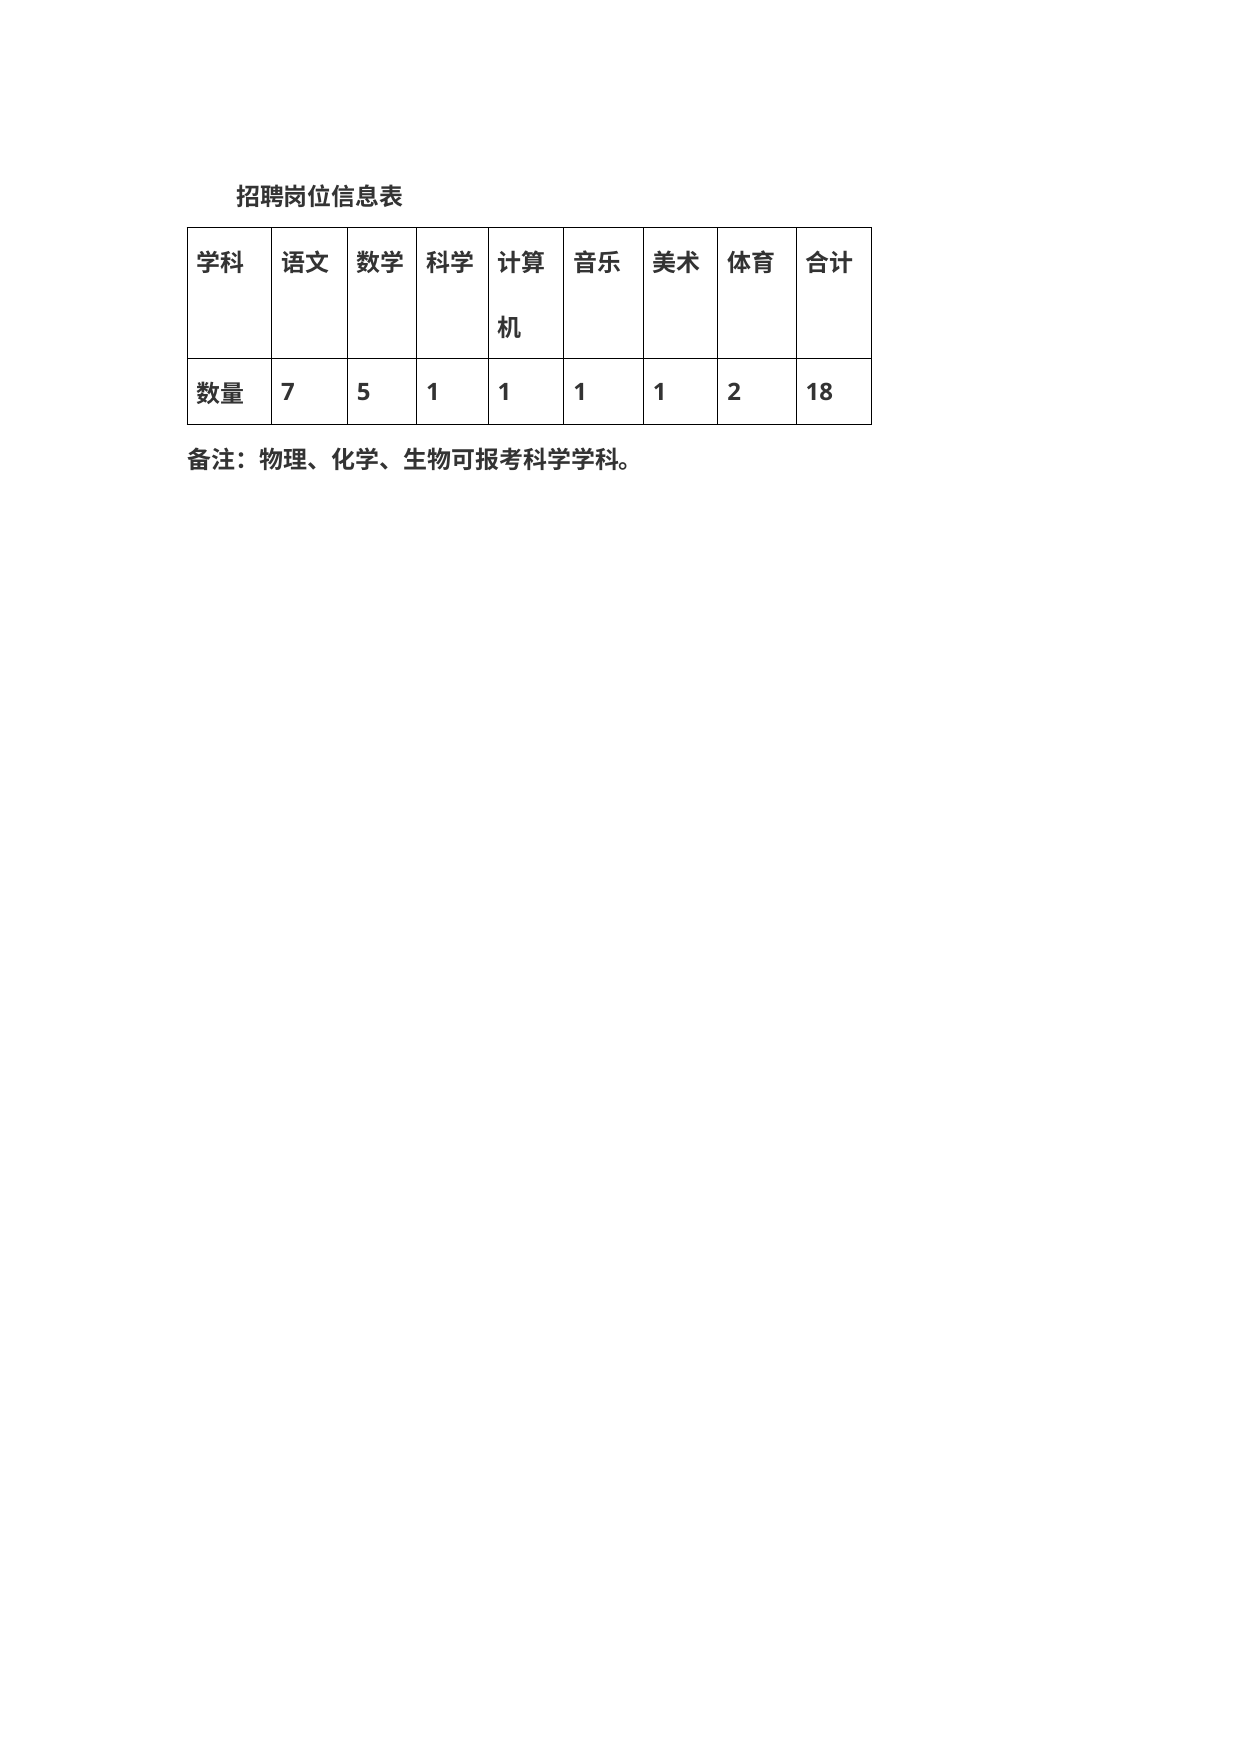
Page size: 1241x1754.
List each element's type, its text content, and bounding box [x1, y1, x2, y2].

table_cell 数量 [188, 359, 271, 424]
text 招聘岗位信息表 [236, 162, 1053, 227]
table_cell 2 [718, 359, 796, 424]
text 备注：物理、化学、生物可报考科学学科。 [187, 425, 1053, 490]
table_cell 7 [272, 359, 347, 424]
table_cell 1 [417, 359, 488, 424]
table_header 体育 [718, 228, 796, 358]
table_cell 18 [797, 359, 871, 424]
table_header 语文 [272, 228, 347, 358]
table_header 合计 [797, 228, 871, 358]
table_cell 1 [644, 359, 717, 424]
table_header 学科 [188, 228, 271, 358]
table_header 美术 [644, 228, 717, 358]
table_cell 5 [348, 359, 416, 424]
table_header 音乐 [564, 228, 643, 358]
table_cell 1 [489, 359, 563, 424]
table_header 计算机 [489, 228, 563, 358]
table_header 科学 [417, 228, 488, 358]
table_cell 1 [564, 359, 643, 424]
table_header 数学 [348, 228, 416, 358]
